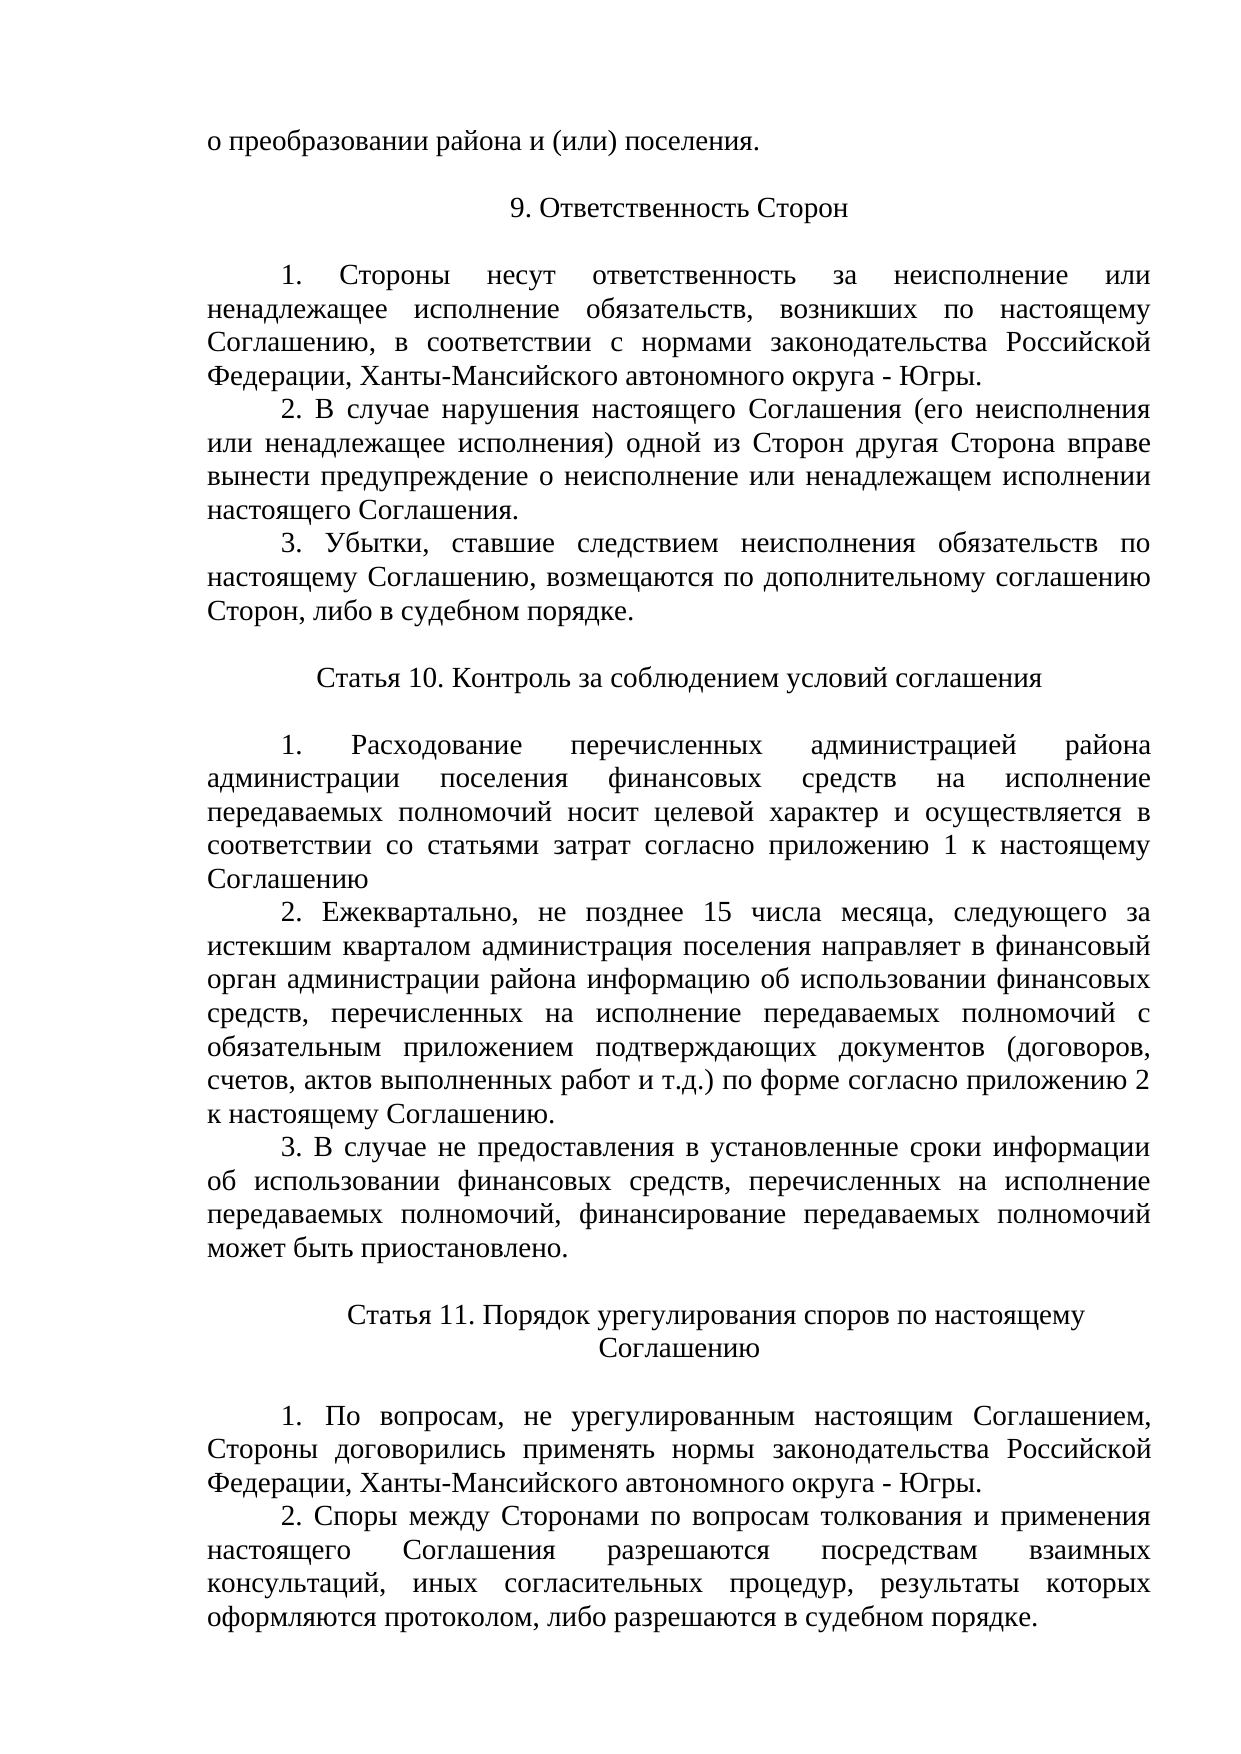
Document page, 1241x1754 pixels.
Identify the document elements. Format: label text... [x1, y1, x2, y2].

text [207, 123, 1152, 157]
text 2. Споры между Сторонами по вопросам толкования и применения настоящего Соглашения разрешаются посредствам взаимных консультаций, иных согласительных процедур, результаты которых оформляются протоколом, либо разрешаются в судебном порядке. [207, 1498, 1152, 1632]
text 2. В случае нарушения настоящего Соглашения (его неисполнения или ненадлежащее исполнения) одной из Сторон другая Сторона вправе вынести предупреждение о неисполнение или ненадлежащем исполнении настоящего Соглашения. [207, 391, 1152, 526]
text Статья 11. Порядок урегулирования споров по настоящему Соглашению [207, 1297, 1152, 1364]
text 2. Ежеквартально, не позднее 15 числа месяца, следующего за истекшим кварталом администрация поселения направляет в финансовый орган администрации района информацию об использовании финансовых средств, перечисленных на исполнение передаваемых полномочий с обязательным приложением подтверждающих документов (договоров, счетов, актов выполненных работ и т.д.) по форме согласно приложению 2 к настоящему Соглашению. [207, 894, 1152, 1129]
text 9. Ответственность Сторон [207, 190, 1152, 224]
text 3. В случае не предоставления в установленные сроки информации об использовании финансовых средств, перечисленных на исполнение передаваемых полномочий, финансирование передаваемых полномочий может быть приостановлено. [207, 1129, 1152, 1263]
text 3. Убытки, ставшие следствием неисполнения обязательств по настоящему Соглашению, возмещаются по дополнительному соглашению Сторон, либо в судебном порядке. [207, 526, 1152, 626]
text Статья 10. Контроль за соблюдением условий соглашения [207, 660, 1152, 693]
text 1. Расходование перечисленных администрацией района администрации поселения финансовых средств на исполнение передаваемых полномочий носит целевой характер и осуществляется в соответствии со статьями затрат согласно приложению 1 к настоящему Соглашению [207, 727, 1152, 894]
text 1. По вопросам, не урегулированным настоящим Соглашением, Стороны договорились применять нормы законодательства Российской Федерации, Ханты-Мансийского автономного округа - Югры. [207, 1398, 1152, 1498]
text 1. Стороны несут ответственность за неисполнение или ненадлежащее исполнение обязательств, возникших по настоящему Соглашению, в соответствии с нормами законодательства Российской Федерации, Ханты-Мансийского автономного округа - Югры. [207, 257, 1152, 391]
